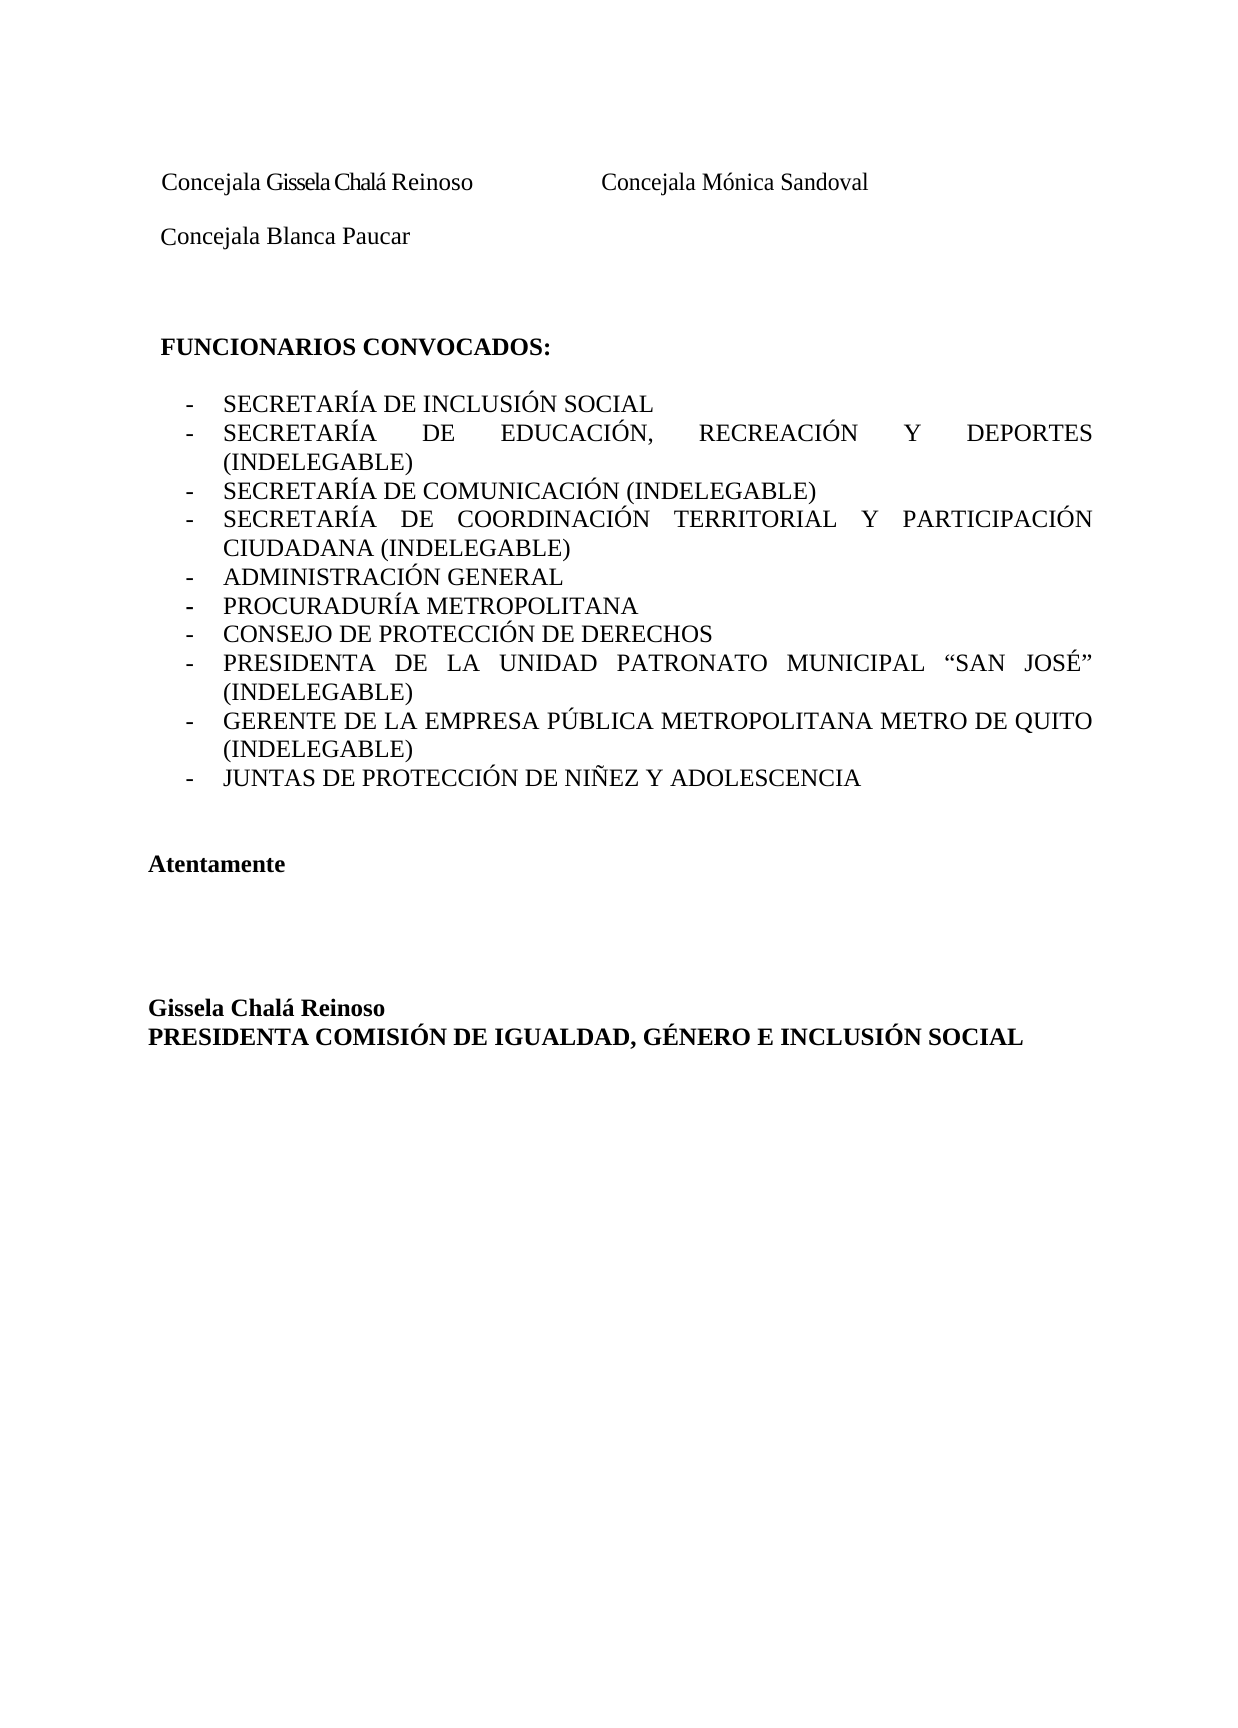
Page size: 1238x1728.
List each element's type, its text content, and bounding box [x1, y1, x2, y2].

list SECRETARÍA DE COMUNICACIÓN (INDELEGABLE) [185, 476, 1094, 504]
list SECRETARÍA DE COORDINACIÓN TERRITORIAL Y PARTICIPACIÓN CIUDADANA (INDELEGABLE) [185, 504, 1094, 562]
list ADMINISTRACIÓN GENERAL [185, 562, 1094, 591]
list CONSEJO DE PROTECCIÓN DE DERECHOS [185, 619, 1094, 648]
list JUNTAS DE PROTECCIÓN DE NIÑEZ Y ADOLESCENCIA [185, 763, 1094, 792]
subtitle FUNCIONARIOS CONVOCADOS: [160, 332, 1094, 361]
text PRESIDENTA COMISIÓN DE IGUALDAD, GÉNERO E INCLUSIÓN SOCIAL [148, 1022, 1094, 1051]
text Concejala Gissela Chalá Reinoso Concejala Mónica Sandoval Concejala Blanca Paucar [160, 167, 883, 251]
list SECRETARÍA DE EDUCACIÓN, RECREACIÓN Y DEPORTES (INDELEGABLE) [185, 418, 1094, 476]
list PROCURADURÍA METROPOLITANA [185, 591, 1094, 619]
list PRESIDENTA DE LA UNIDAD PATRONATO MUNICIPAL “SAN JOSÉ” (INDELEGABLE) [185, 648, 1094, 706]
text Gissela Chalá Reinoso [148, 993, 1094, 1022]
text Atentamente [148, 849, 1094, 878]
list SECRETARÍA DE INCLUSIÓN SOCIAL [185, 389, 1094, 418]
list GERENTE DE LA EMPRESA PÚBLICA METROPOLITANA METRO DE QUITO (INDELEGABLE) [185, 706, 1094, 763]
